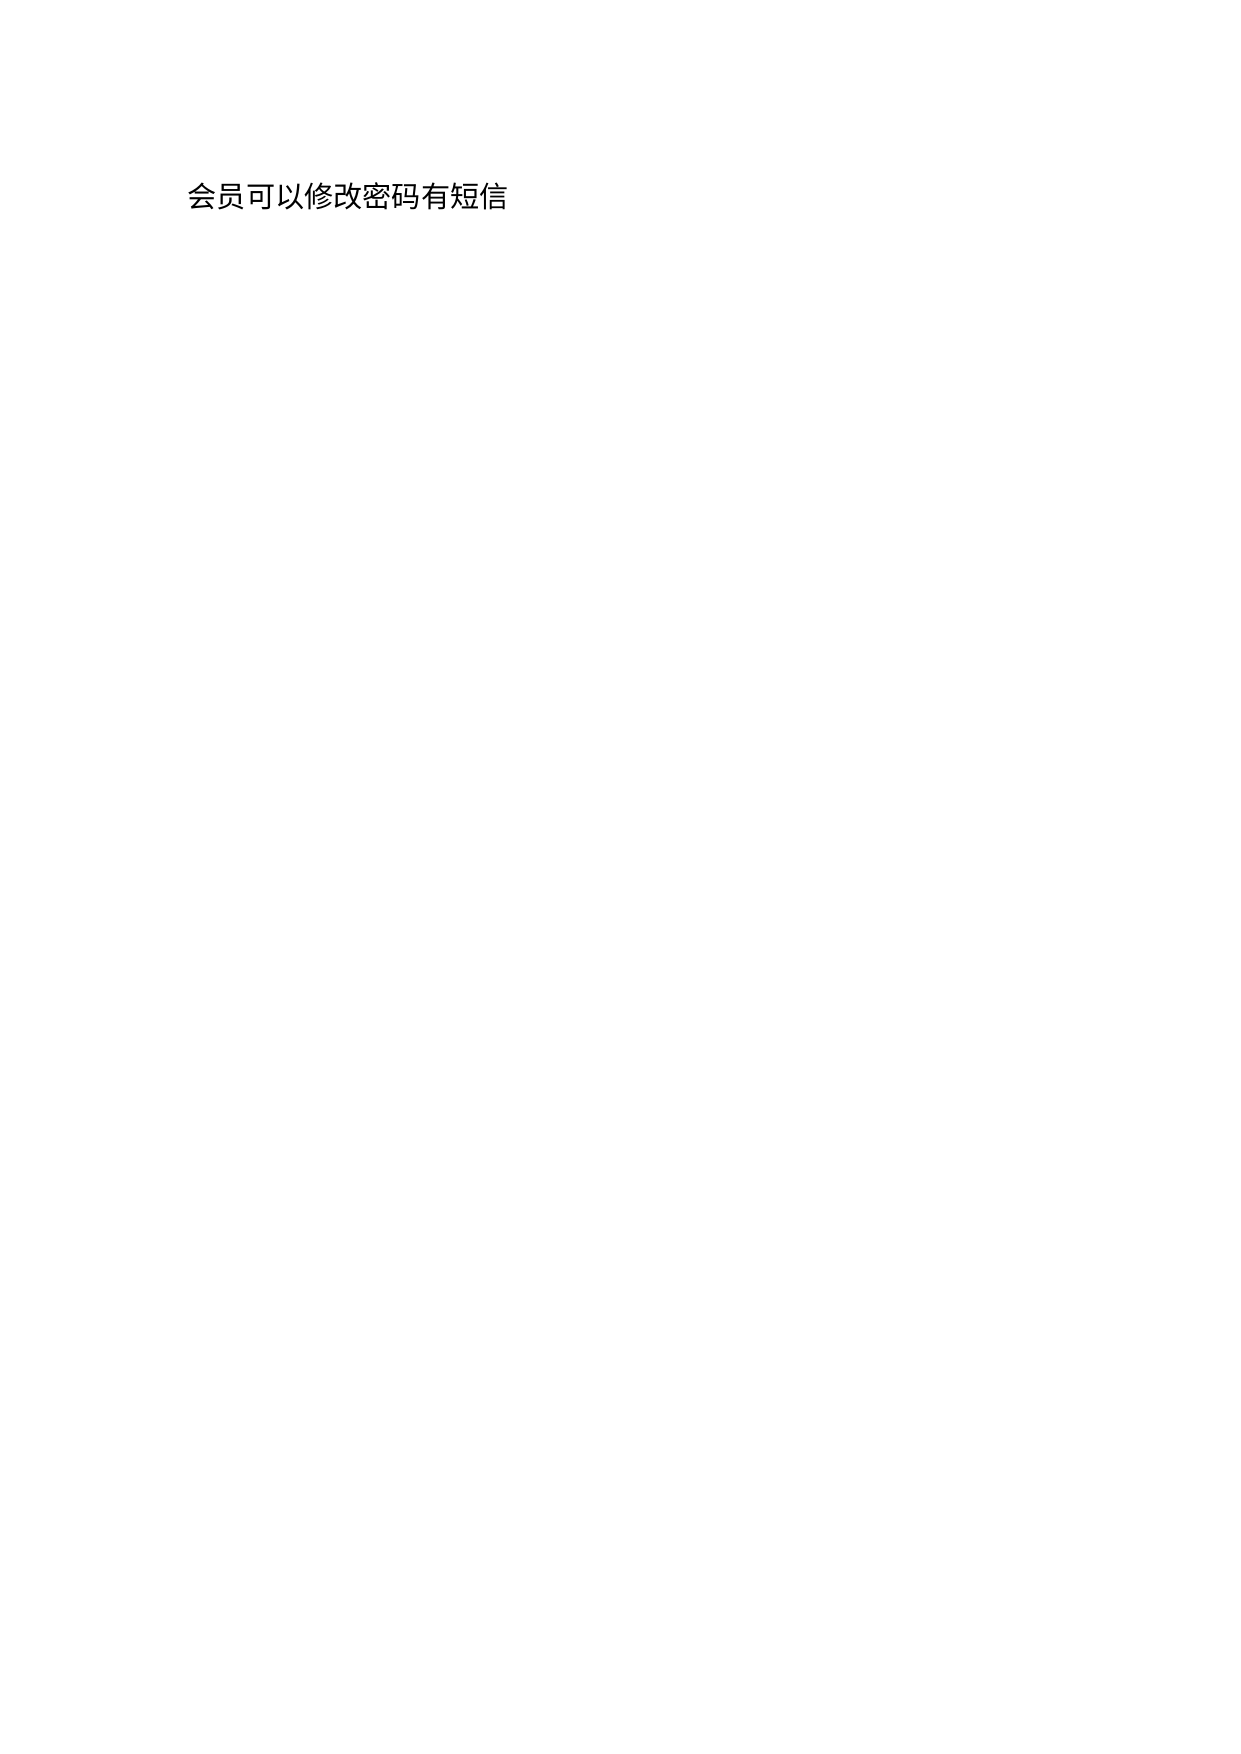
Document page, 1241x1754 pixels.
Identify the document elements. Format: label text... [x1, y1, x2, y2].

list 会员可以修改密码有短信 [187, 162, 1053, 227]
